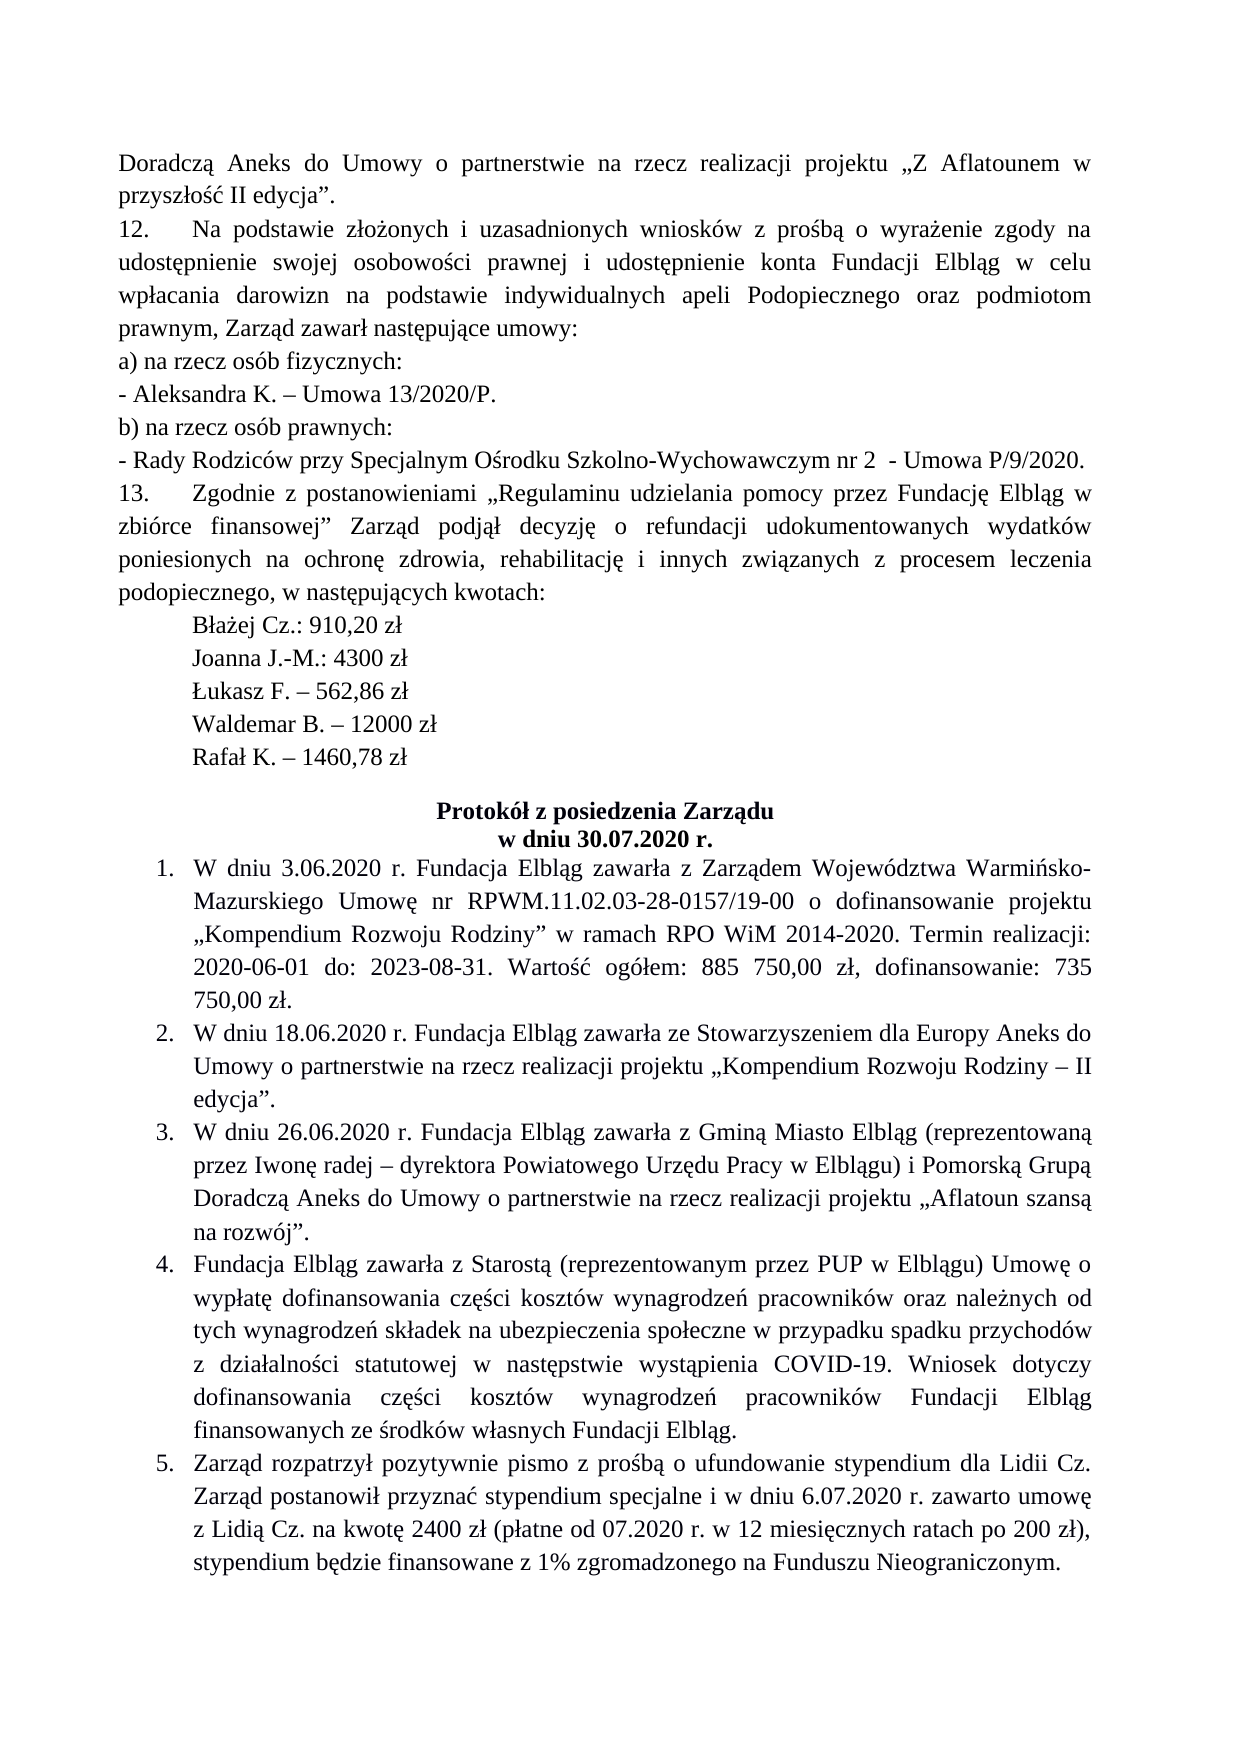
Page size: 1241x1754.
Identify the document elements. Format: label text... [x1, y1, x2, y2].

list  Rafał K. – 1460,78 zł [118, 742, 1093, 771]
list 13. Zgodnie z postanowieniami „Regulaminu udzielania pomocy przez Fundację Elbląg w zbiórce finansowej” Zarząd podjął decyzję o refundacji udokumentowanych wydatków poniesionych na ochronę zdrowia, rehabilitację i innych związanych z procesem leczenia podopiecznego, w następujących kwotach: [118, 478, 1093, 606]
list 12. Na podstawie złożonych i uzasadnionych wniosków z prośbą o wyrażenie zgody na udostępnienie swojej osobowości prawnej i udostępnienie konta Fundacji Elbląg w celu wpłacania darowizn na podstawie indywidualnych apeli Podopiecznego oraz podmiotom prawnym, Zarząd zawarł następujące umowy: [118, 214, 1093, 341]
list Zarząd rozpatrzył pozytywnie pismo z prośbą o ufundowanie stypendium dla Lidii Cz. Zarząd postanowił przyznać stypendium specjalne i w dniu 6.07.2020 r. zawarto umowę z Lidią Cz. na kwotę 2400 zł (płatne od 07.2020 r. w 12 miesięcznych ratach po 200 zł), stypendium będzie finansowane z 1% zgromadzonego na Funduszu Nieograniczonym. [156, 1448, 1093, 1576]
list  Łukasz F. – 562,86 zł [118, 676, 1093, 705]
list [118, 148, 1093, 209]
list  Waldemar B. – 12000 zł [118, 709, 1093, 738]
text Protokół z posiedzenia Zarządu [118, 796, 1093, 824]
list  Joanna J.-M.: 4300 zł [118, 643, 1093, 672]
list W dniu 18.06.2020 r. Fundacja Elbląg zawarła ze Stowarzyszeniem dla Europy Aneks do Umowy o partnerstwie na rzecz realizacji projektu „Kompendium Rozwoju Rodziny – II edycja”. [156, 1018, 1093, 1113]
list Fundacja Elbląg zawarła z Starostą (reprezentowanym przez PUP w Elblągu) Umowę o wypłatę dofinansowania części kosztów wynagrodzeń pracowników oraz należnych od tych wynagrodzeń składek na ubezpieczenia społeczne w przypadku spadku przychodów z działalności statutowej w następstwie wystąpienia COVID-19. Wniosek dotyczy dofinansowania części kosztów wynagrodzeń pracowników Fundacji Elbląg finansowanych ze środków własnych Fundacji Elbląg. [156, 1249, 1093, 1443]
text w dniu 30.07.2020 r. [118, 824, 1093, 853]
list - Rady Rodziców przy Specjalnym Ośrodku Szkolno-Wychowawczym nr 2 - Umowa P/9/2020. [118, 445, 1093, 473]
list b) na rzecz osób prawnych: [118, 412, 1093, 441]
list W dniu 26.06.2020 r. Fundacja Elbląg zawarła z Gminą Miasto Elbląg (reprezentowaną przez Iwonę radej – dyrektora Powiatowego Urzędu Pracy w Elblągu) i Pomorską Grupą Doradczą Aneks do Umowy o partnerstwie na rzecz realizacji projektu „Aflatoun szansą na rozwój”. [156, 1117, 1093, 1245]
list a) na rzecz osób fizycznych: [118, 346, 1093, 374]
list  Błażej Cz.: 910,20 zł [118, 610, 1093, 639]
list W dniu 3.06.2020 r. Fundacja Elbląg zawarła z Zarządem Województwa Warmińsko-Mazurskiego Umowę nr RPWM.11.02.03-28-0157/19-00 o dofinansowanie projektu „Kompendium Rozwoju Rodziny” w ramach RPO WiM 2014-2020. Termin realizacji: 2020-06-01 do: 2023-08-31. Wartość ogółem: 885 750,00 zł, dofinansowanie: 735 750,00 zł. [156, 853, 1093, 1014]
list - Aleksandra K. – Umowa 13/2020/P. [118, 379, 1093, 407]
